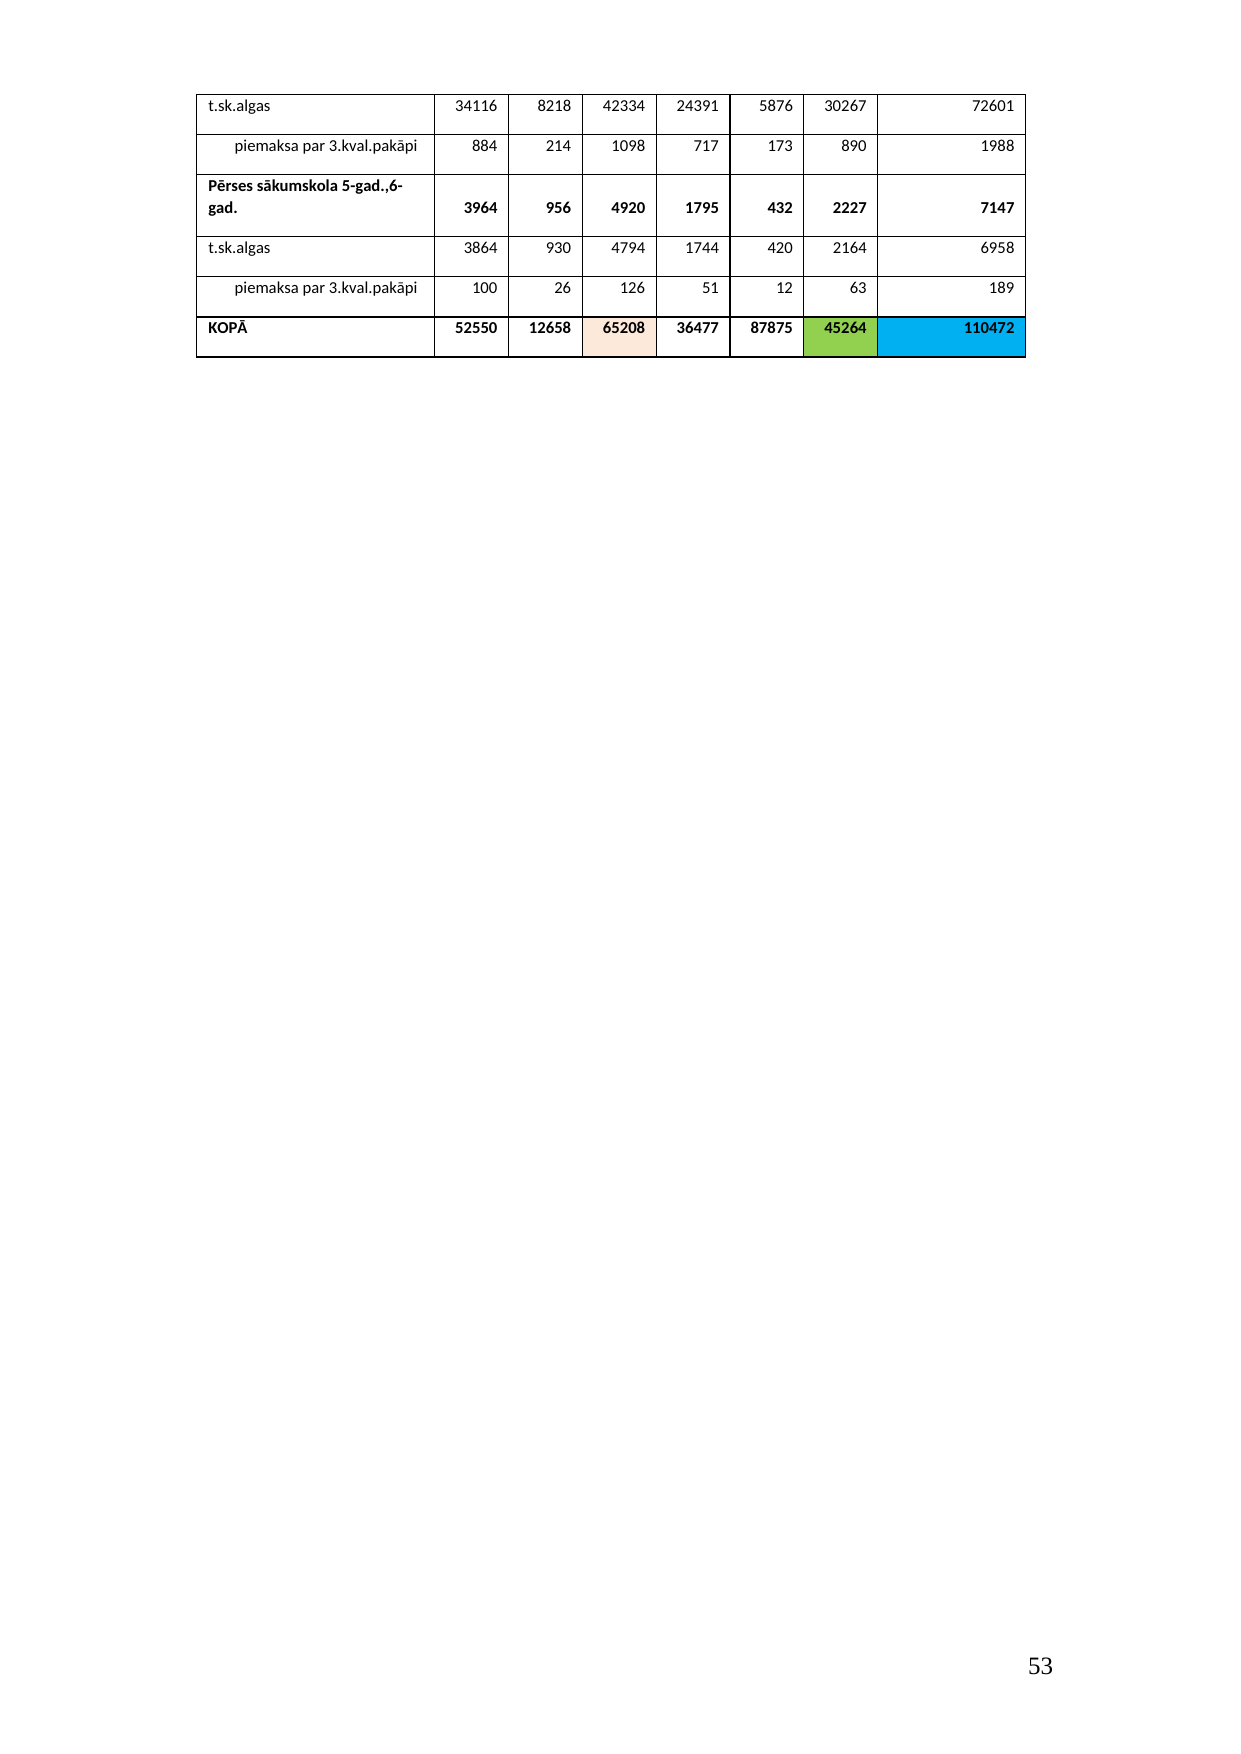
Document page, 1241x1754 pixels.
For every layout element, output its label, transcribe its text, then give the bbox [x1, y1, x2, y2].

table_cell 12 [731, 277, 803, 316]
table_cell t.sk.algas [197, 237, 434, 276]
table_cell 4794 [583, 237, 656, 276]
table_cell 65208 [583, 318, 656, 356]
table_cell 126 [583, 277, 656, 316]
table_cell 51 [657, 277, 729, 316]
table_cell 26 [509, 277, 582, 316]
table_cell 1988 [878, 135, 1025, 174]
table_cell 45264 [804, 318, 877, 356]
table_cell piemaksa par 3.kval.pakāpi [197, 135, 434, 174]
table_cell 432 [731, 175, 803, 236]
table_cell 4920 [583, 175, 656, 236]
table_cell 1098 [583, 135, 656, 174]
table_cell 72601 [878, 95, 1025, 134]
table_cell t.sk.algas [197, 95, 434, 134]
table_cell 420 [731, 237, 803, 276]
table_cell 3864 [435, 237, 508, 276]
table_cell 3964 [435, 175, 508, 236]
table_cell 2164 [804, 237, 877, 276]
table_cell 717 [657, 135, 729, 174]
table_cell 884 [435, 135, 508, 174]
table_cell 100 [435, 277, 508, 316]
table_cell Pērses sākumskola 5-gad.,6-gad. [197, 175, 434, 236]
table_cell 34116 [435, 95, 508, 134]
table_cell 63 [804, 277, 877, 316]
table_cell 24391 [657, 95, 729, 134]
table_cell 30267 [804, 95, 877, 134]
table_cell 214 [509, 135, 582, 174]
table_cell 890 [804, 135, 877, 174]
table_cell 42334 [583, 95, 656, 134]
table_cell piemaksa par 3.kval.pakāpi [197, 277, 434, 316]
table_cell 110472 [878, 318, 1025, 356]
table_cell 6958 [878, 237, 1025, 276]
table_cell 1744 [657, 237, 729, 276]
table_cell 1795 [657, 175, 729, 236]
table_cell 36477 [657, 318, 729, 356]
table_cell 173 [731, 135, 803, 174]
table_cell 189 [878, 277, 1025, 316]
table_cell 52550 [435, 318, 508, 356]
table_cell 5876 [731, 95, 803, 134]
table_cell 8218 [509, 95, 582, 134]
table_cell 930 [509, 237, 582, 276]
table_cell 87875 [731, 318, 803, 356]
table_cell 956 [509, 175, 582, 236]
table_cell 12658 [509, 318, 582, 356]
table_cell 7147 [878, 175, 1025, 236]
table_cell 2227 [804, 175, 877, 236]
table_cell KOPĀ [197, 318, 434, 356]
